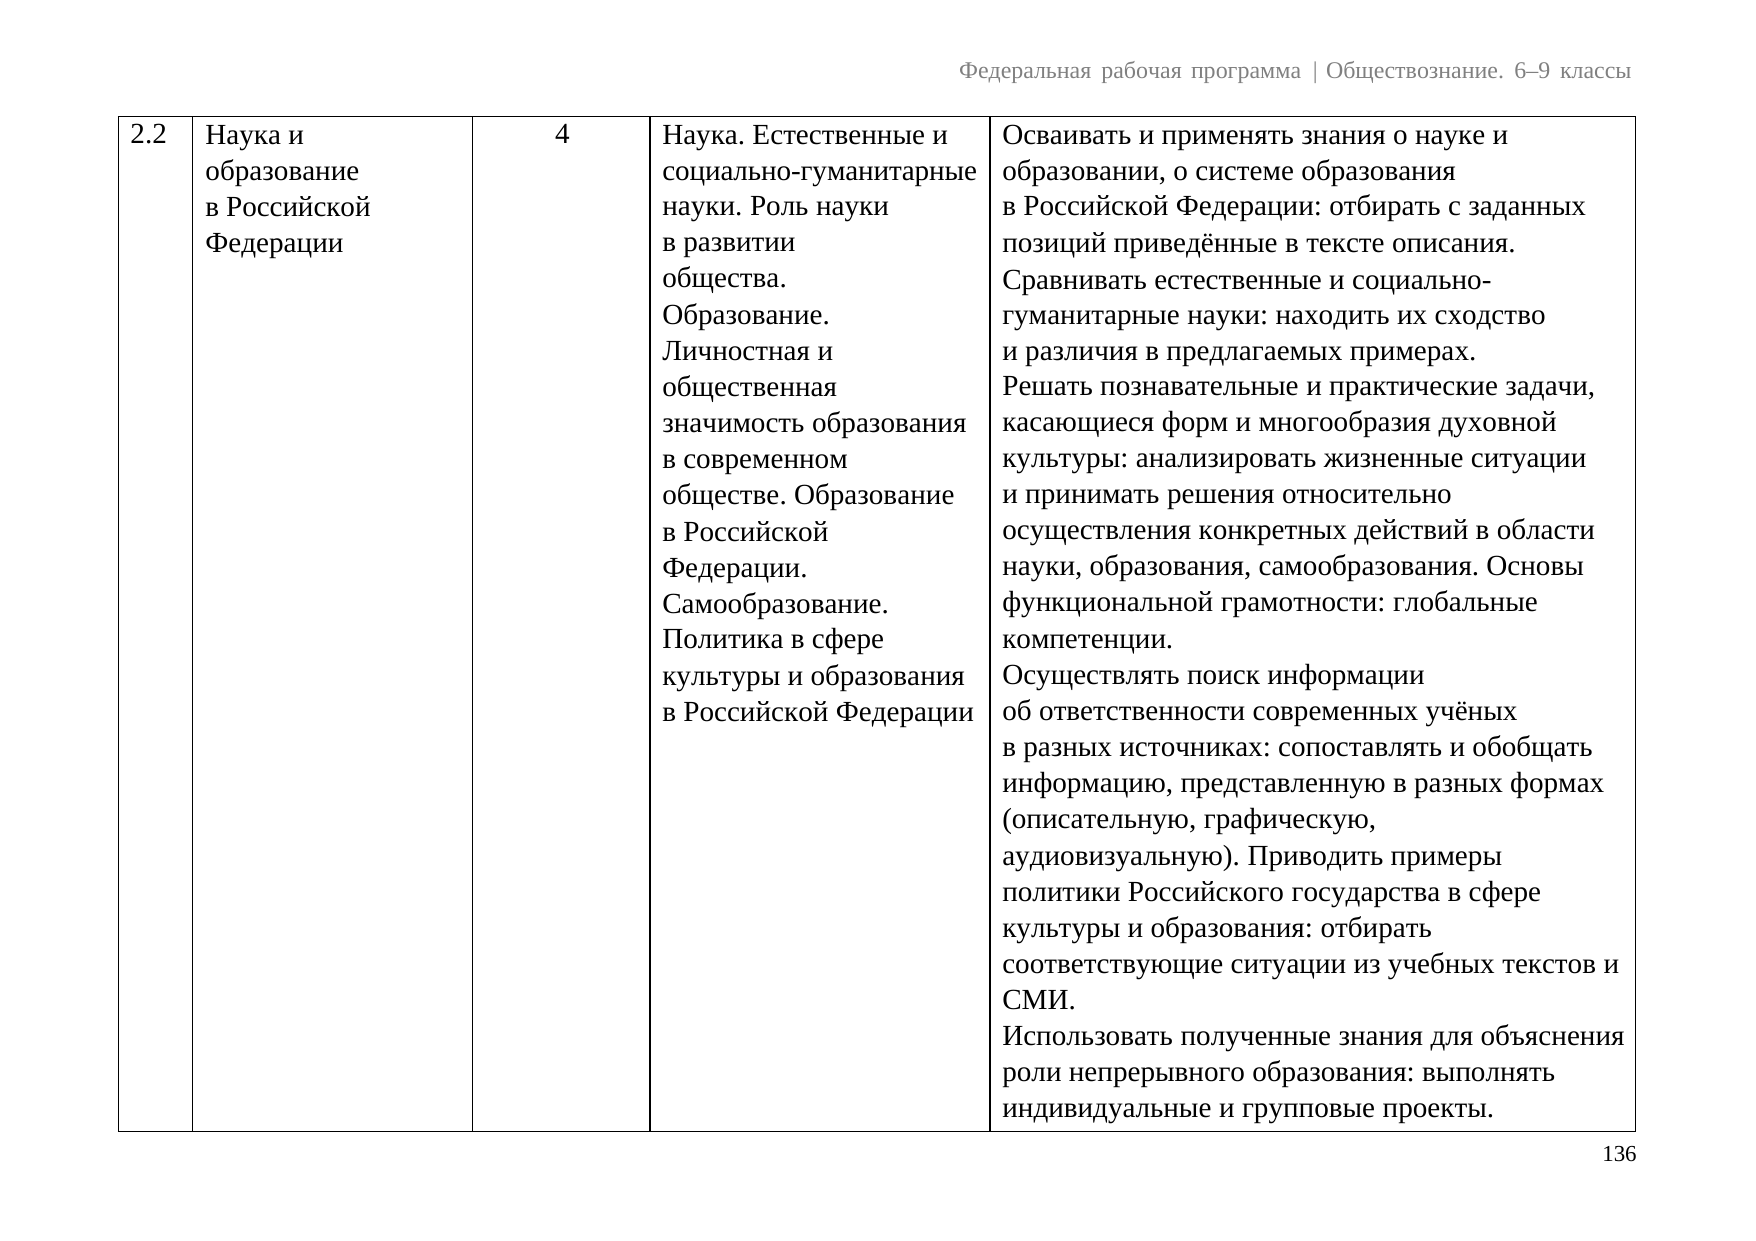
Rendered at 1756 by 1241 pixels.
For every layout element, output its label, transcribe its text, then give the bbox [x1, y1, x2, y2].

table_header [193, 117, 472, 1131]
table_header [651, 117, 989, 1131]
table_header 2.2 [119, 117, 192, 1131]
table_header 4 [473, 117, 649, 1131]
